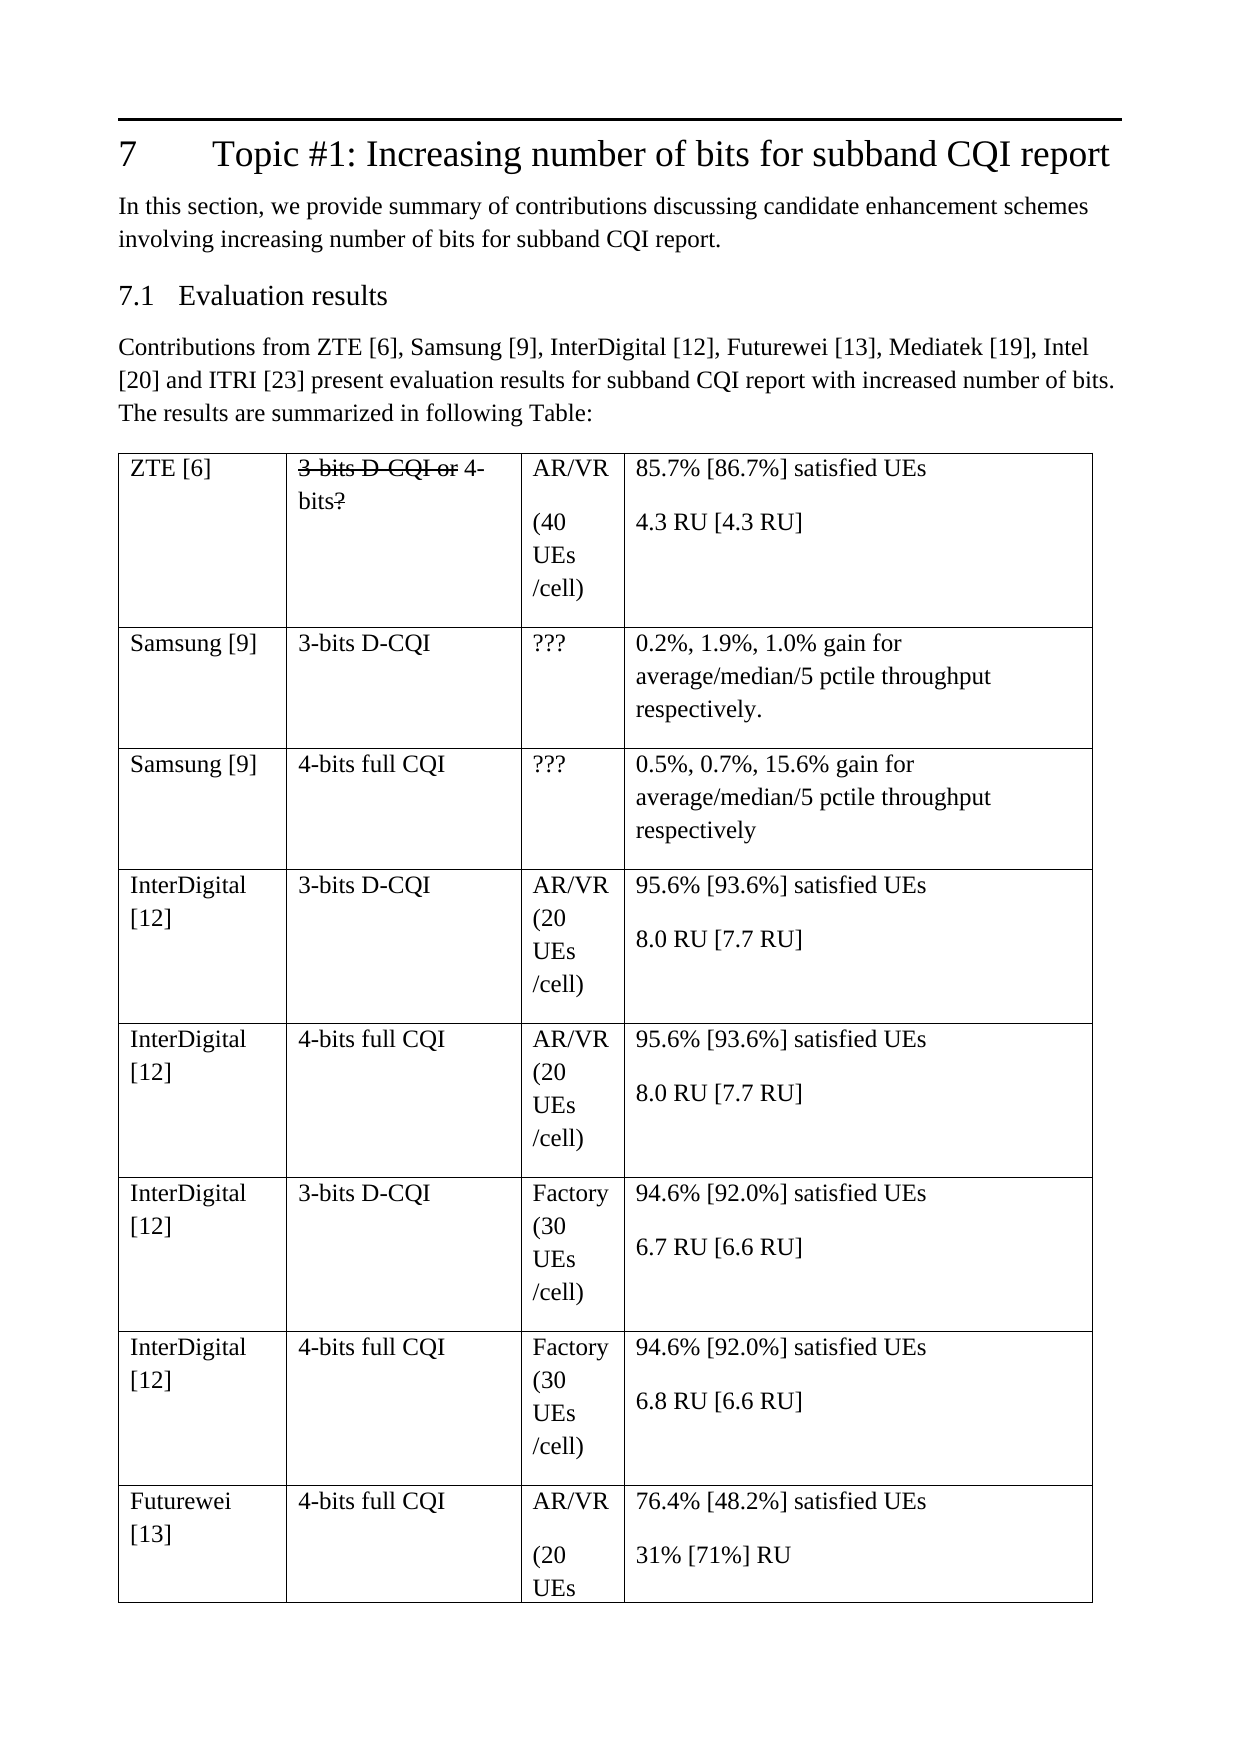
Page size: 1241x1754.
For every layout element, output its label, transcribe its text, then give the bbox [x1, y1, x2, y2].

subtitle Topic #1: Increasing number of bits for subband CQI report [118, 121, 1122, 175]
table_cell 95.6% [93.6%] satisfied UEs 8.0 RU [7.7 RU] [625, 870, 1092, 1023]
table_cell Futurewei [13] [119, 1486, 286, 1602]
table_cell 0.2%, 1.9%, 1.0% gain for average/median/5 pctile throughput respectively. [625, 628, 1092, 748]
table_cell 4-bits full CQI [287, 1486, 521, 1602]
table_cell 3-bits D-CQI [287, 870, 521, 1023]
table_cell ??? [522, 749, 624, 869]
table_cell Factory (30 UEs /cell) [522, 1178, 624, 1331]
table_cell Samsung [9] [119, 749, 286, 869]
table_cell 3-bits D-CQI [287, 628, 521, 748]
table_cell Factory (30 UEs /cell) [522, 1332, 624, 1485]
table_cell 3-bits D-CQI [287, 1178, 521, 1331]
table_cell AR/VR (20 UEs /cell) [522, 1024, 624, 1177]
table_cell 0.5%, 0.7%, 15.6% gain for average/median/5 pctile throughput respectively [625, 749, 1092, 869]
table_cell InterDigital [12] [119, 870, 286, 1023]
table_cell AR/VR (20 UEs /cell) [522, 870, 624, 1023]
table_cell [625, 1486, 1092, 1602]
subtitle Evaluation results [118, 278, 1122, 311]
table_cell 4-bits full CQI [287, 1332, 521, 1485]
table_cell InterDigital [12] [119, 1178, 286, 1331]
table_header AR/VR (40 UEs /cell) [522, 454, 624, 627]
table_cell Samsung [9] [119, 628, 286, 748]
table_cell InterDigital [12] [119, 1332, 286, 1485]
table_cell 94.6% [92.0%] satisfied UEs 6.7 RU [6.6 RU] [625, 1178, 1092, 1331]
table_cell 4-bits full CQI [287, 1024, 521, 1177]
table_cell ??? [522, 628, 624, 748]
table_cell 4-bits full CQI [287, 749, 521, 869]
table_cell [522, 1486, 624, 1602]
table_header ZTE [6] [119, 454, 286, 627]
table_cell 94.6% [92.0%] satisfied UEs 6.8 RU [6.6 RU] [625, 1332, 1092, 1485]
table_header 3-bits D-CQI or 4-bits? [287, 454, 521, 627]
table_cell InterDigital [12] [119, 1024, 286, 1177]
table_cell 95.6% [93.6%] satisfied UEs 8.0 RU [7.7 RU] [625, 1024, 1092, 1177]
text In this section, we provide summary of contributions discussing candidate enhancement schemes involving increasing number of bits for subband CQI report. [118, 191, 1122, 252]
text Contributions from ZTE [6], Samsung [9], InterDigital [12], Futurewei [13], Mediatek [19], Intel [20] and ITRI [23] present evaluation results for subband CQI report with increased number of bits. The results are summarized in following Table: [118, 332, 1122, 427]
table_header 85.7% [86.7%] satisfied UEs 4.3 RU [4.3 RU] [625, 454, 1092, 627]
